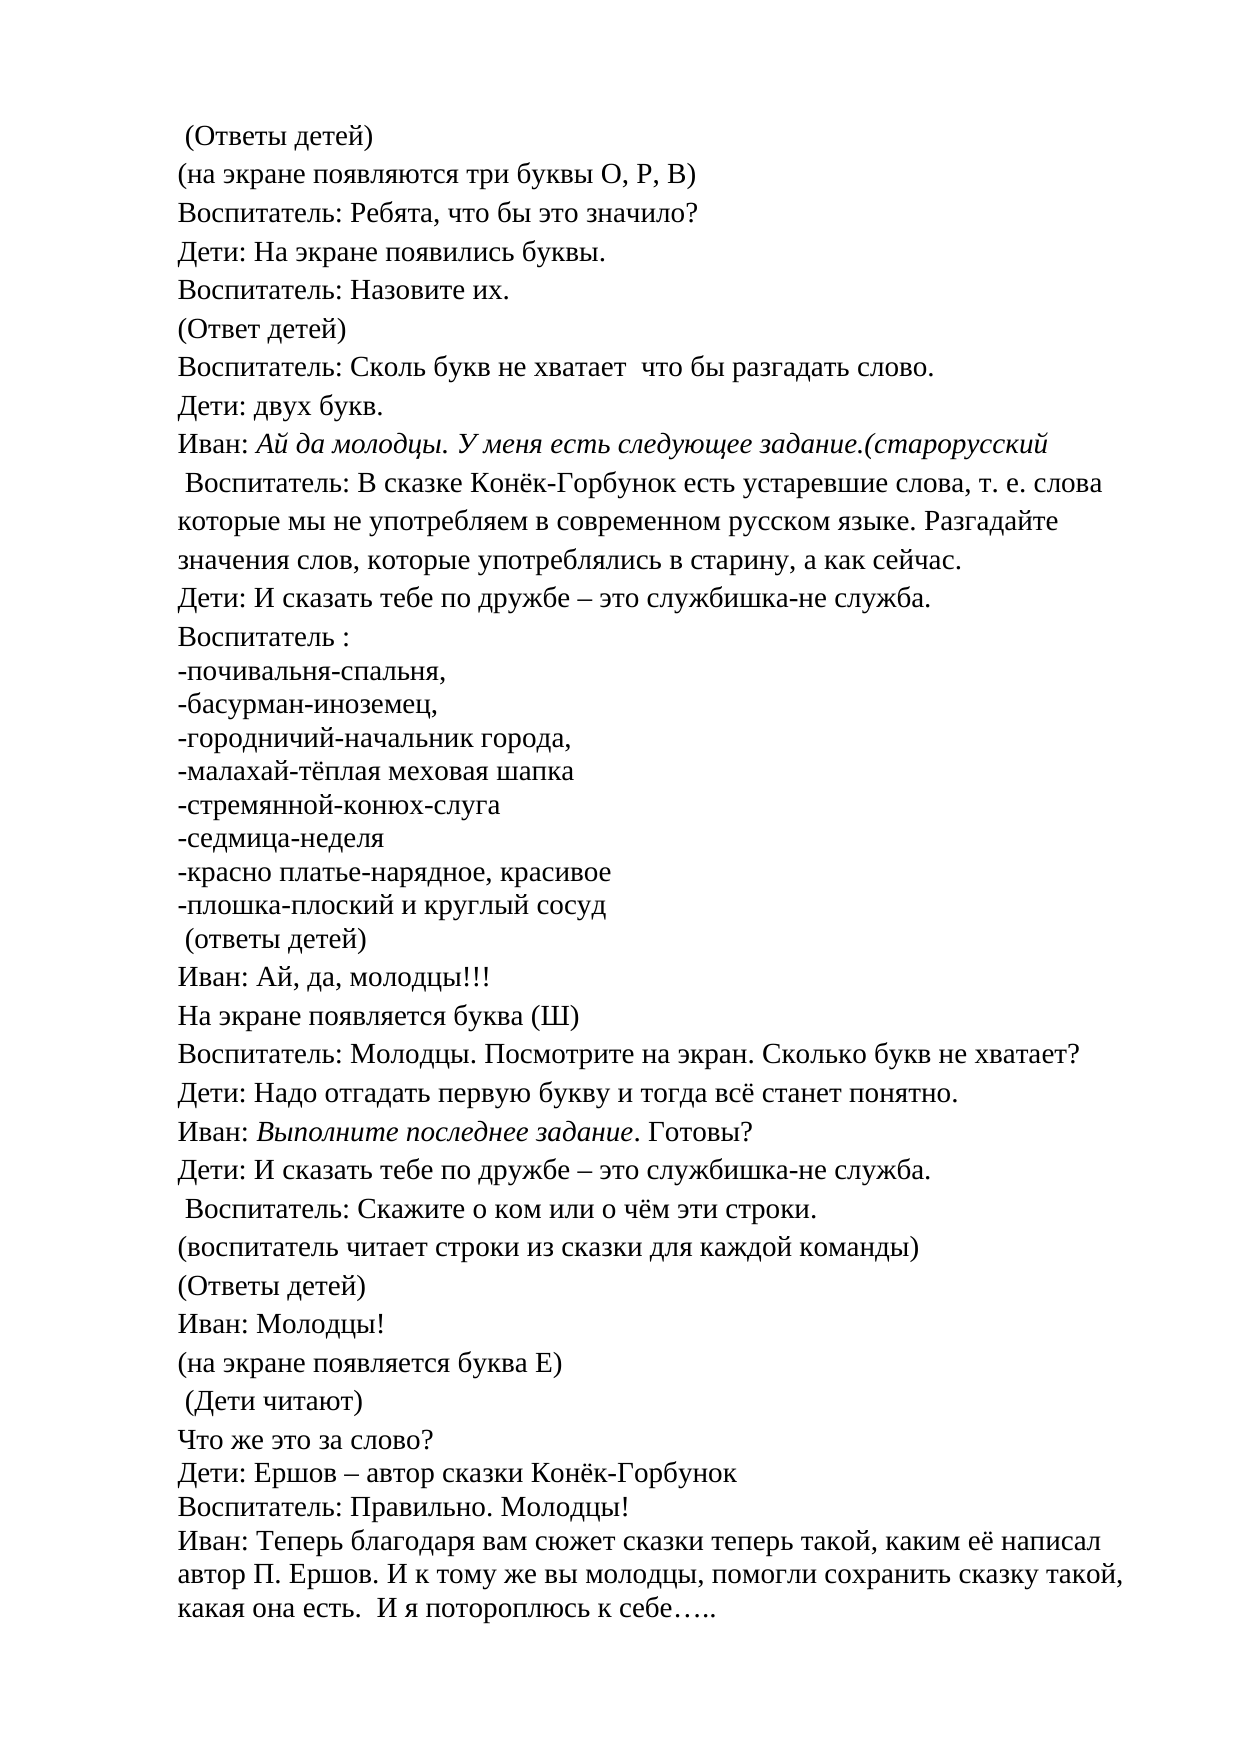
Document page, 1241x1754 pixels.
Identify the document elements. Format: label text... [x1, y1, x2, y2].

text Воспитатель: Назовите их. [177, 272, 1152, 306]
text (Дети читают) [177, 1383, 1152, 1417]
text -красно платье-нарядное, красивое [177, 854, 1152, 887]
text (Ответы детей) [177, 118, 1152, 152]
text -стремянной-конюх-слуга [177, 787, 1152, 820]
text Воспитатель: Ребята, что бы это значило? [177, 195, 1152, 229]
text Что же это за слово? [177, 1422, 1152, 1456]
text На экране появляется буква (Ш) [177, 998, 1152, 1032]
text Иван: Молодцы! [177, 1306, 1152, 1340]
text (Ответы детей) [177, 1268, 1152, 1301]
text -почивальня-спальня, [177, 653, 1152, 686]
text Воспитатель : [177, 619, 1152, 653]
text Дети: Ершов – автор сказки Конёк-Горбунок [177, 1456, 1152, 1489]
text -малахай-тёплая меховая шапка [177, 753, 1152, 787]
text Иван: Теперь благодаря вам сюжет сказки теперь такой, каким её написал автор П. Ершов. И к тому же вы молодцы, помогли сохранить сказку такой, какая она есть. И я потороплюсь к себе….. [177, 1523, 1152, 1623]
text Дети: Надо отгадать первую букву и тогда всё станет понятно. [177, 1075, 1152, 1109]
text Дети: двух букв. [177, 388, 1152, 421]
text Дети: И сказать тебе по дружбе – это службишка-не служба. [177, 1152, 1152, 1186]
text Воспитатель: Правильно. Молодцы! [177, 1489, 1152, 1523]
text Воспитатель: Молодцы. Посмотрите на экран. Сколько букв не хватает? [177, 1037, 1152, 1070]
text Воспитатель: В сказке Конёк-Горбунок есть устаревшие слова, т. е. слова которые мы не употребляем в современном русском языке. Разгадайте значения слов, которые употреблялись в старину, а как сейчас. [177, 465, 1152, 576]
text (на экране появляются три буквы О, Р, В) [177, 157, 1152, 190]
text Воспитатель: Сколь букв не хватает что бы разгадать слово. [177, 349, 1152, 383]
text -басурман-иноземец, [177, 686, 1152, 720]
text -плошка-плоский и круглый сосуд [177, 887, 1152, 921]
text Иван: Выполните последнее задание. Готовы? [177, 1114, 1152, 1147]
text Иван: Ай, да, молодцы!!! [177, 959, 1152, 993]
text Иван: Ай да молодцы. У меня есть следующее задание.(старорусский [177, 426, 1152, 460]
text -городничий-начальник города, [177, 720, 1152, 753]
text Дети: На экране появились буквы. [177, 234, 1152, 267]
text -седмица-неделя [177, 820, 1152, 854]
text Дети: И сказать тебе по дружбе – это службишка-не служба. [177, 581, 1152, 614]
text (на экране появляется буква Е) [177, 1345, 1152, 1378]
text (воспитатель читает строки из сказки для каждой команды) [177, 1229, 1152, 1263]
text (Ответ детей) [177, 311, 1152, 344]
text (ответы детей) [177, 921, 1152, 954]
text Воспитатель: Скажите о ком или о чём эти строки. [177, 1191, 1152, 1224]
